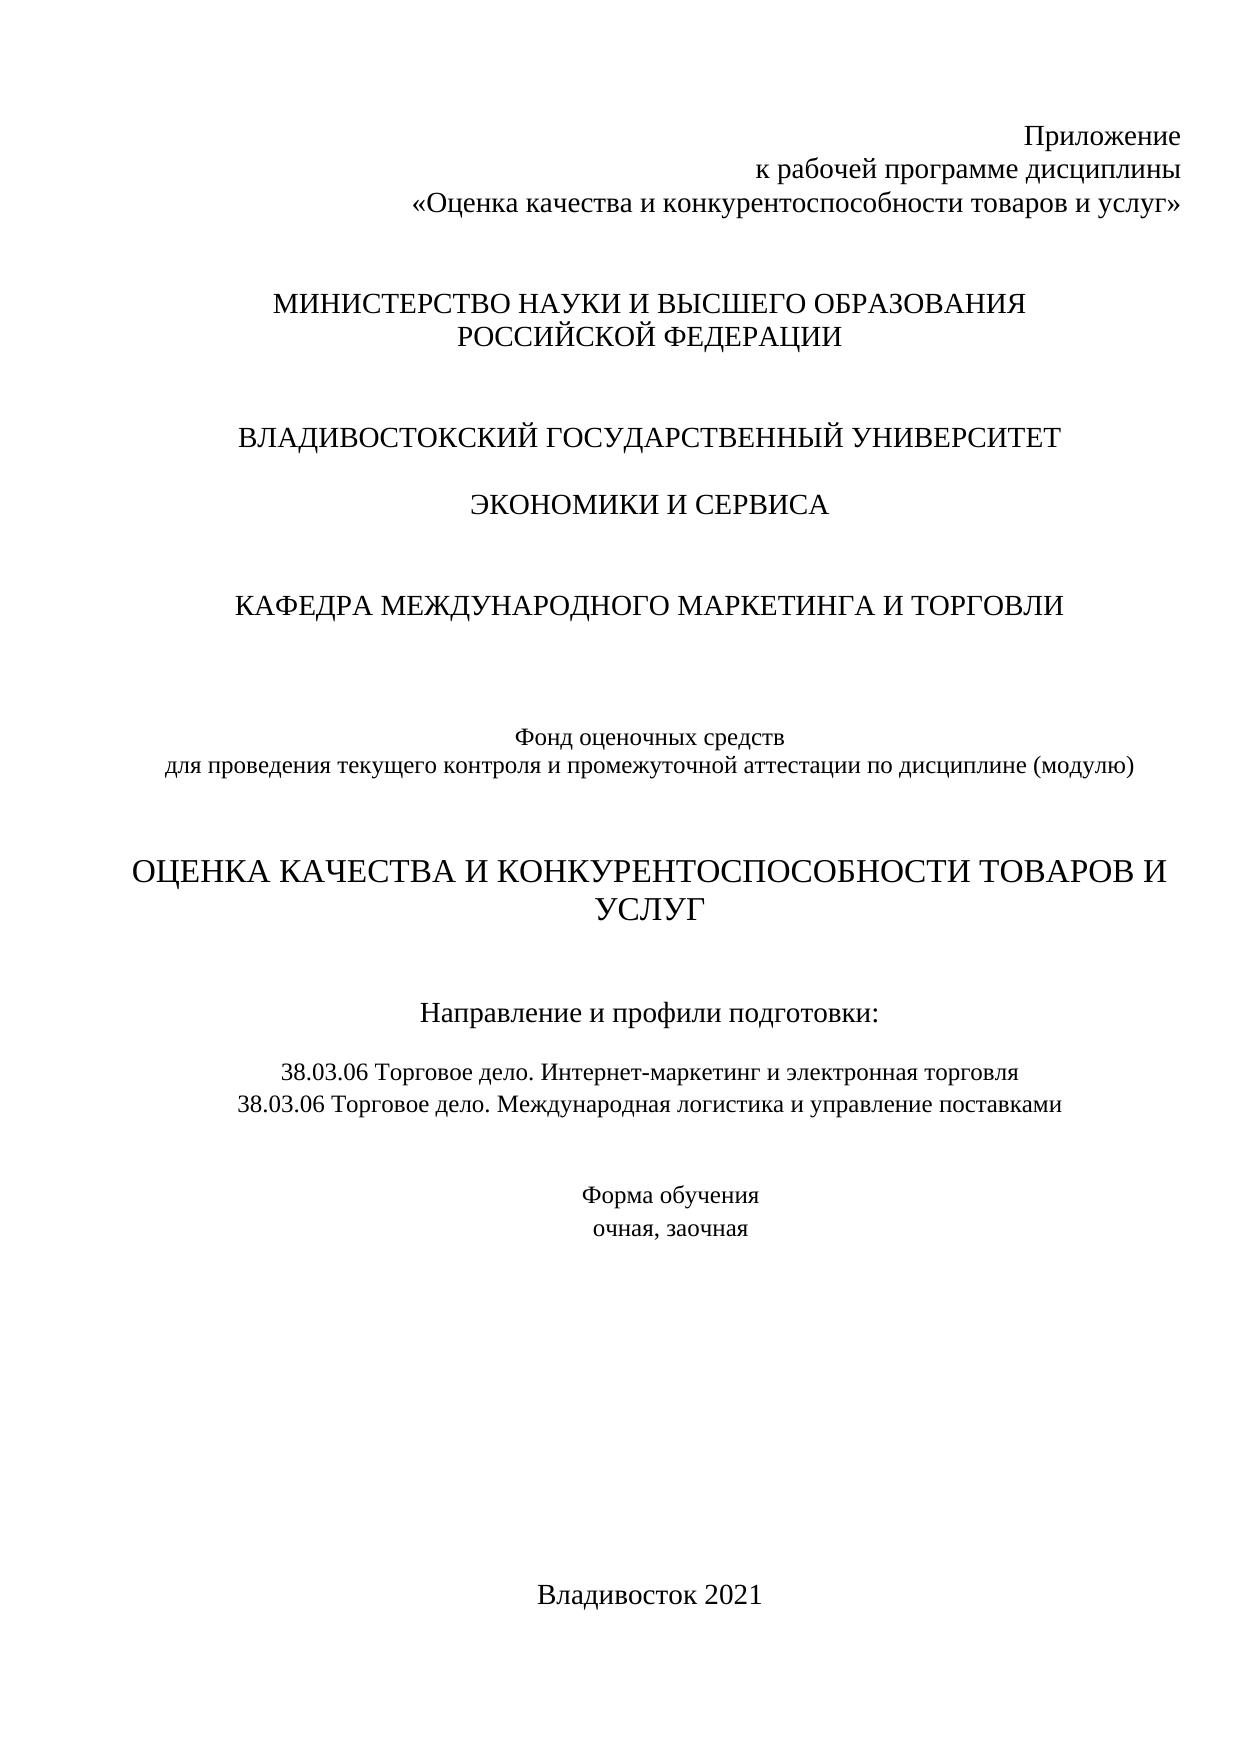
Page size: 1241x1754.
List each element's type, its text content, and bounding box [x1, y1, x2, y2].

text ОЦЕНКА КАЧЕСТВА И КОНКУРЕНТОСПОСОБНОСТИ ТОВАРОВ И УСЛУГ [118, 851, 1181, 928]
text Владивосток 2021 [118, 1577, 1181, 1610]
text очная, заочная [118, 1213, 1181, 1242]
text КАФЕДРА МЕЖДУНАРОДНОГО МАРКЕТИНГА И ТОРГОВЛИ [118, 588, 1181, 621]
text 38.03.06 Торговое дело. Интернет-маркетинг и электронная торговля [118, 1057, 1181, 1085]
text МИНИСТЕРСТВО НАУКИ И ВЫСШЕГО ОБРАЗОВАНИЯ [118, 286, 1181, 319]
text Направление и профили подготовки: [118, 995, 1181, 1028]
text Форма обучения [118, 1180, 1181, 1209]
text РОССИЙСКОЙ ФЕДЕРАЦИИ [118, 319, 1181, 353]
text ВЛАДИВОСТОКСКИЙ ГОСУДАРСТВЕННЫЙ УНИВЕРСИТЕТ [118, 420, 1181, 453]
text «Оценка качества и конкурентоспособности товаров и услуг» [118, 185, 1181, 219]
text Фонд оценочных средств [118, 722, 1181, 751]
text ЭКОНОМИКИ И СЕРВИСА [118, 487, 1181, 521]
text к рабочей программе дисциплины [118, 152, 1181, 185]
text Приложение [118, 118, 1181, 152]
text для проведения текущего контроля и промежуточной аттестации по дисциплине (модулю) [118, 751, 1181, 779]
text 38.03.06 Торговое дело. Международная логистика и управление поставками [118, 1089, 1181, 1118]
